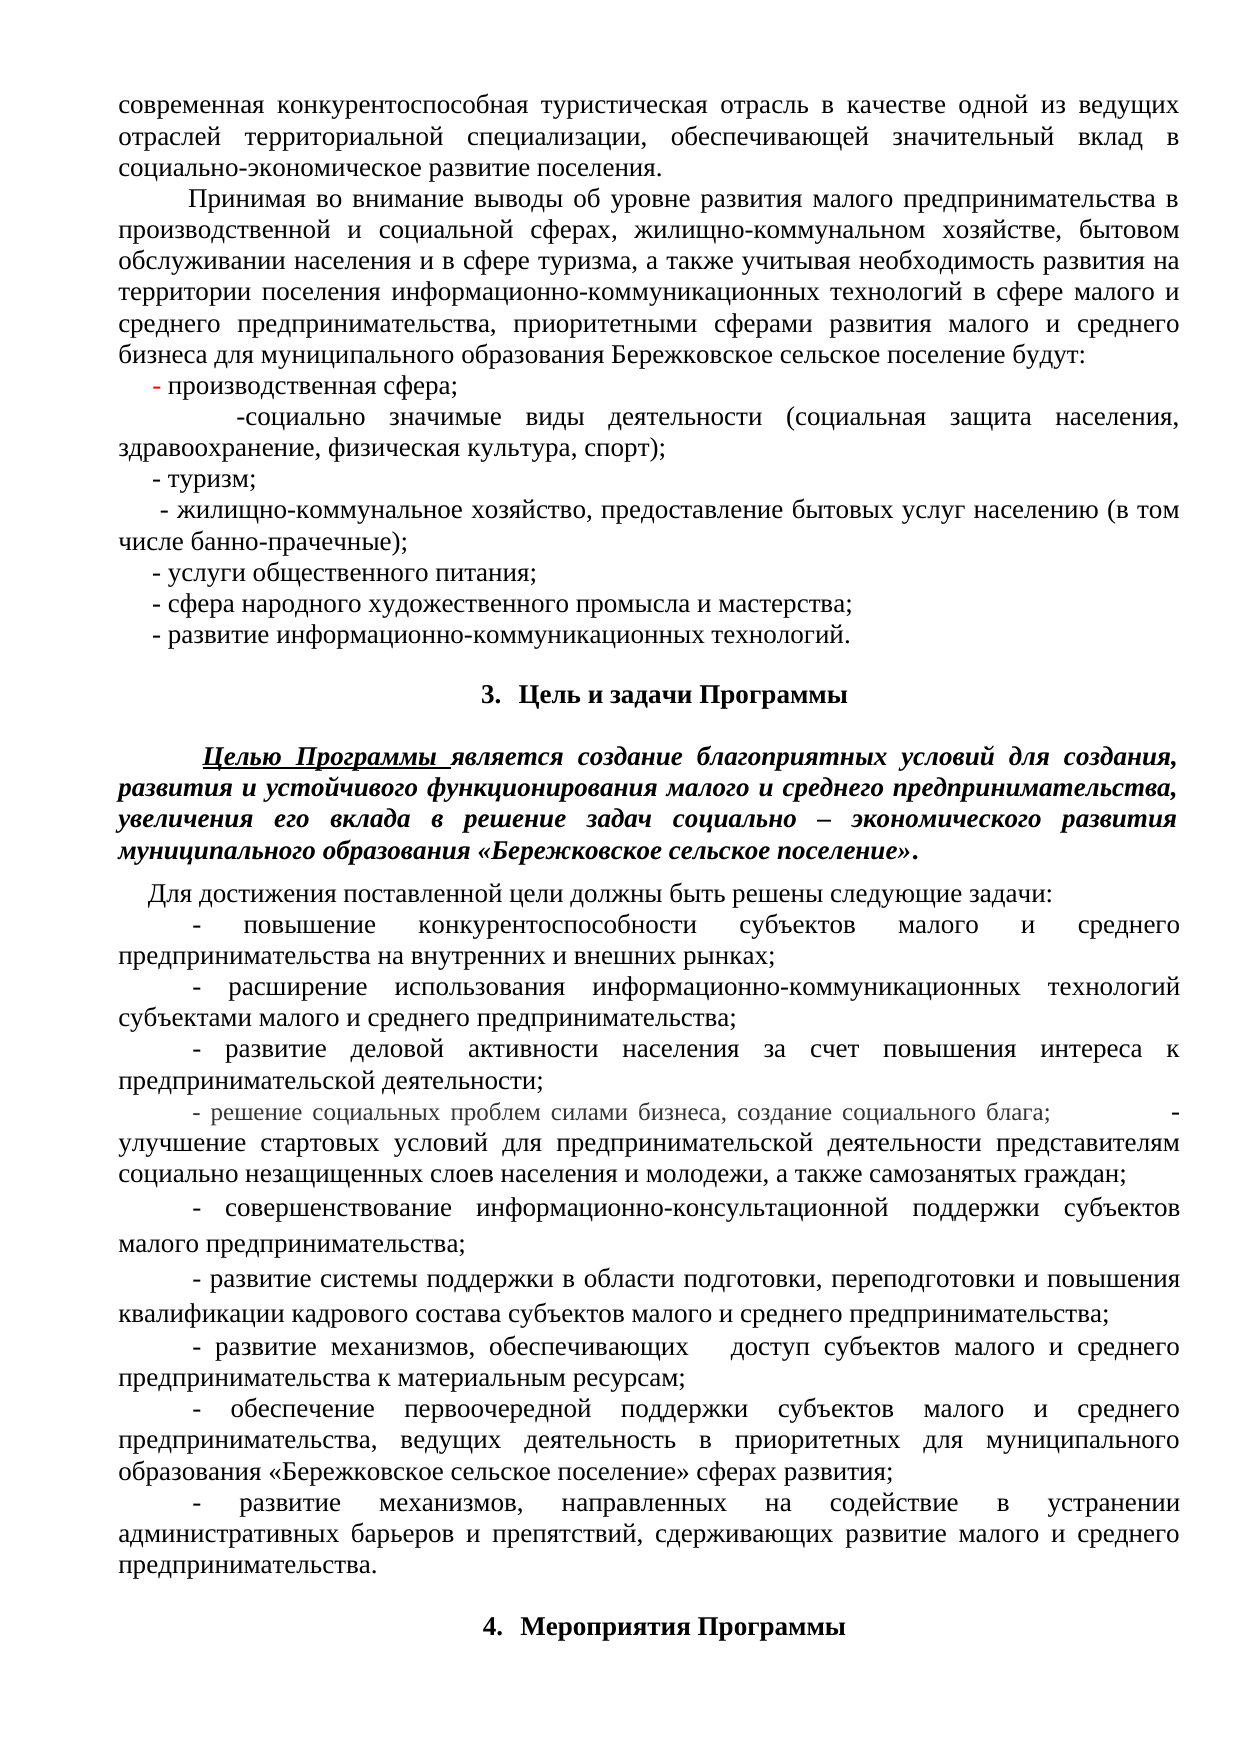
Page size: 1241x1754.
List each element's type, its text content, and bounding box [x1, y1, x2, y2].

text - сфера народного художественного промысла и мастерства; [118, 587, 1181, 618]
text Для достижения поставленной цели должны быть решены следующие задачи: [148, 877, 1181, 908]
text - развитие информационно-коммуникационных технологий. [118, 618, 1181, 649]
text - развитие деловой активности населения за счет повышения интереса к предпринимательской деятельности; [118, 1033, 1181, 1095]
text Принимая во внимание выводы об уровне развития малого предпринимательства в производственной и социальной сферах, жилищно-коммунальном хозяйстве, бытовом обслуживании населения и в сфере туризма, а также учитывая необходимость развития на территории поселения информационно-коммуникационных технологий в сфере малого и среднего предпринимательства, приоритетными сферами развития малого и среднего бизнеса для муниципального образования Бережковское сельское поселение будут: [118, 182, 1181, 369]
text - решение социальных проблем силами бизнеса, создание социального блага; - улучшение стартовых условий для предпринимательской деятельности представителям социально незащищенных слоев населения и молодежи, а также самозанятых граждан; [118, 1095, 1181, 1188]
text Целью Программы является создание благоприятных условий для создания, развития и устойчивого функционирования малого и среднего предпринимательства, увеличения его вклада в решение задач социально – экономического развития муниципального образования «Бережковское сельское поселение». [118, 740, 1181, 865]
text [118, 89, 1181, 182]
text - развитие механизмов, обеспечивающих доступ субъектов малого и среднего предпринимательства к материальным ресурсам; [118, 1330, 1181, 1392]
text - развитие системы поддержки в области подготовки, переподготовки и повышения квалификации кадрового состава субъектов малого и среднего предпринимательства; [118, 1259, 1181, 1330]
text - услуги общественного питания; [118, 556, 1181, 587]
text - расширение использования информационно-коммуникационных технологий субъектами малого и среднего предпринимательства; [118, 970, 1181, 1033]
text - жилищно-коммунальное хозяйство, предоставление бытовых услуг населению (в том числе банно-прачечные); [118, 493, 1181, 556]
text - производственная сфера; [118, 369, 1181, 400]
text - обеспечение первоочередной поддержки субъектов малого и среднего предпринимательства, ведущих деятельность в приоритетных для муниципального образования «Бережковское сельское поселение» сферах развития; [118, 1392, 1181, 1486]
list Цель и задачи Программы [148, 678, 1181, 709]
text - туризм; [118, 462, 1181, 493]
text -социально значимые виды деятельности (социальная защита населения, здравоохранение, физическая культура, спорт); [118, 400, 1181, 462]
list Мероприятия Программы [148, 1610, 1181, 1641]
text - совершенствование информационно-консультационной поддержки субъектов малого предпринимательства; [118, 1188, 1181, 1259]
text - развитие механизмов, направленных на содействие в устранении административных барьеров и препятствий, сдерживающих развитие малого и среднего предпринимательства. [118, 1486, 1181, 1579]
text - повышение конкурентоспособности субъектов малого и среднего предпринимательства на внутренних и внешних рынках; [118, 908, 1181, 970]
